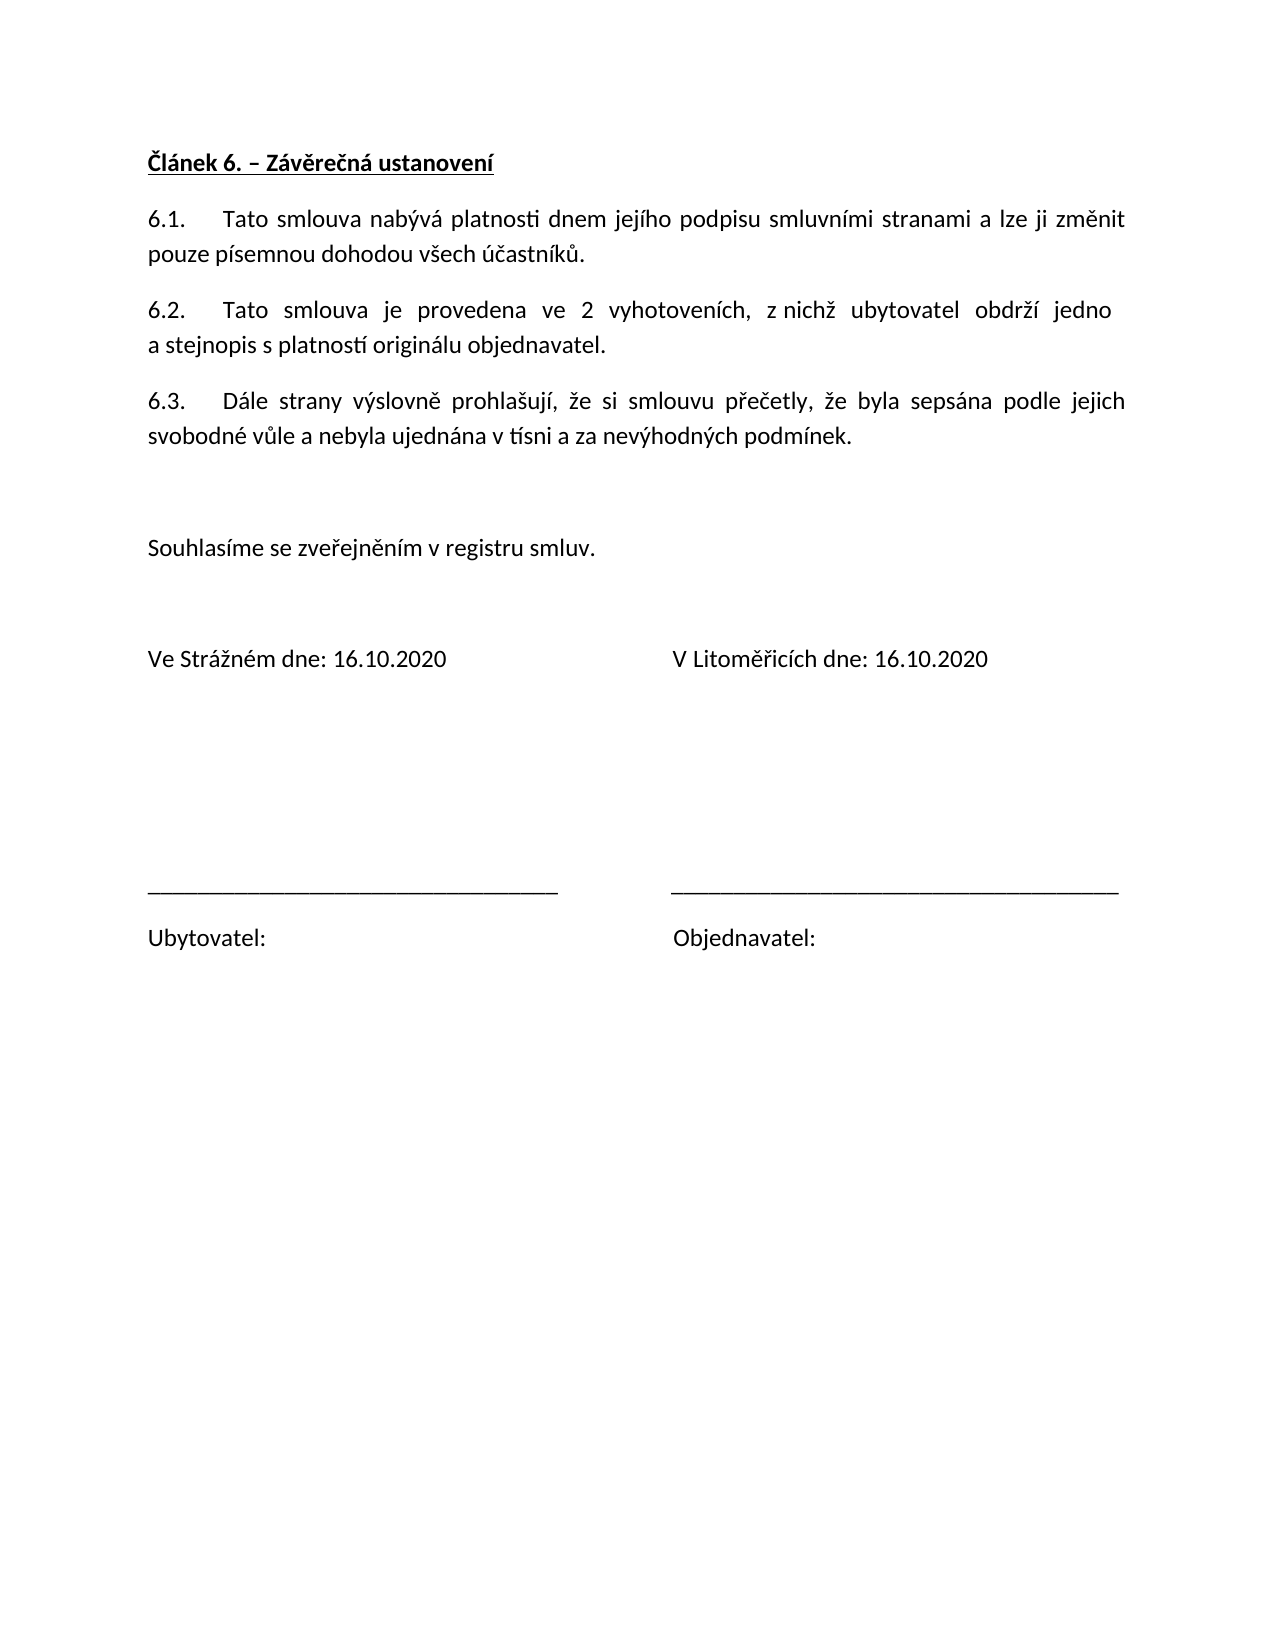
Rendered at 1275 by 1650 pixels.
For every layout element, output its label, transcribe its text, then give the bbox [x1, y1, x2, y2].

text Ubytovatel: Objednavatel: [148, 923, 1127, 953]
text 6.3. Dále strany výslovně prohlašují, že si smlouvu přečetly, že byla sepsána podle jejich svobodné vůle a nebyla ujednána v tísni a za nevýhodných podmínek. [148, 385, 1127, 451]
text Souhlasíme se zveřejněním v registru smluv. [148, 532, 1127, 562]
text 6.2. Tato smlouva je provedena ve 2 vyhotoveních, z nichž ubytovatel obdrží jedno a stejnopis s platností originálu objednavatel. [148, 294, 1127, 360]
text Článek 6. – Závěrečná ustanovení [148, 148, 1127, 178]
text Ve Strážném dne: 16.10.2020 V Litoměřicích dne: 16.10.2020 [148, 643, 1127, 674]
text _________________________________ ____________________________________ [148, 867, 1127, 897]
text 6.1. Tato smlouva nabývá platnosti dnem jejího podpisu smluvními stranami a lze ji změnit pouze písemnou dohodou všech účastníků. [148, 203, 1127, 269]
